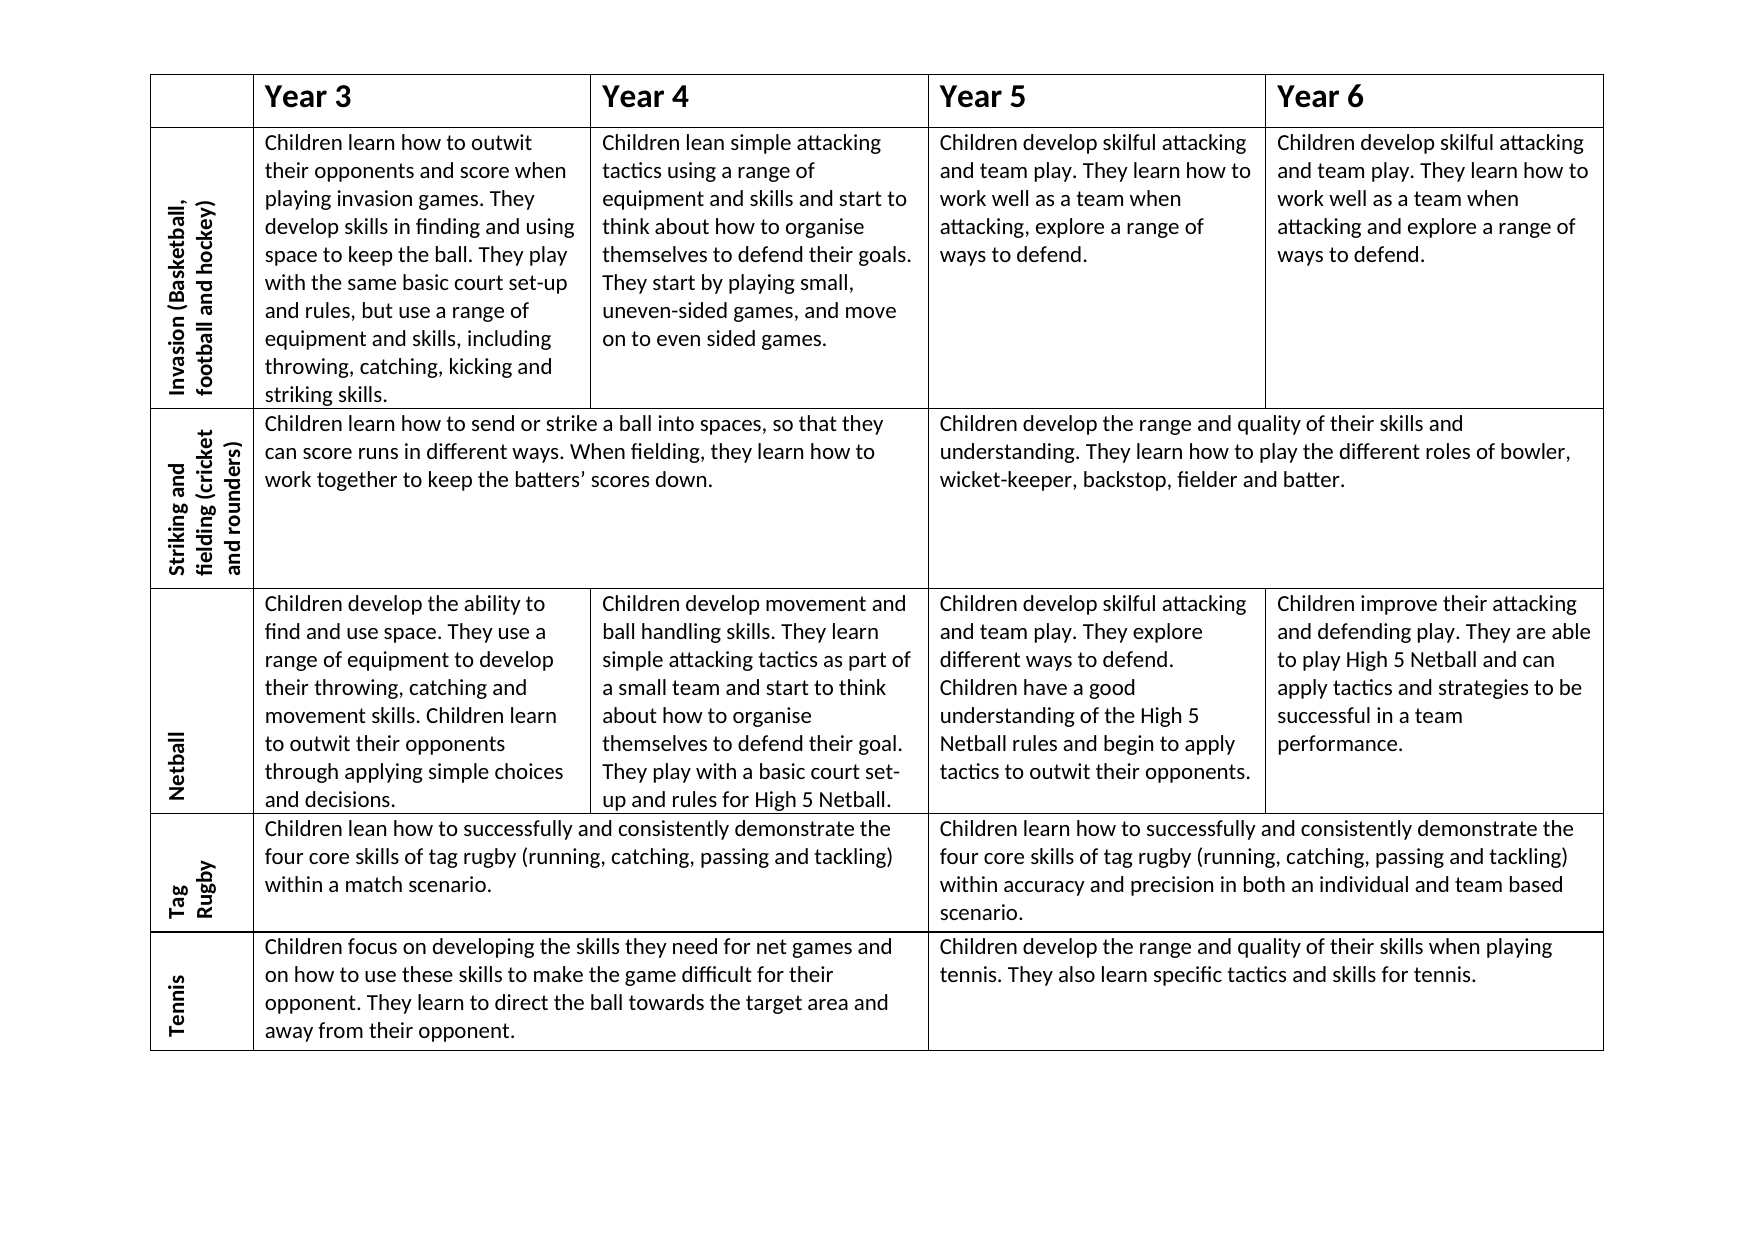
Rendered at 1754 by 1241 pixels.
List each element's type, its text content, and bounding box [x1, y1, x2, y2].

table_header Year 3 [254, 75, 590, 127]
table_cell Children develop skilful attacking and team play. They learn how to work well as a team when attacking, explore a range of ways to defend. [929, 128, 1265, 408]
table_cell Invasion (Basketball, football and hockey) [151, 128, 253, 408]
table_cell Children lean how to successfully and consistently demonstrate the four core skills of tag rugby (running, catching, passing and tackling) within a match scenario. [254, 814, 928, 931]
table_cell Tennis [151, 933, 253, 1049]
table_cell Children learn how to send or strike a ball into spaces, so that they can score runs in different ways. When fielding, they learn how to work together to keep the batters’ scores down. [254, 409, 928, 588]
table_header Year 4 [591, 75, 928, 127]
table_cell Tag Rugby [151, 814, 253, 931]
table_cell Striking and fielding (cricket and rounders) [151, 409, 253, 588]
table_cell Children develop the range and quality of their skills when playing tennis. They also learn specific tactics and skills for tennis. [929, 933, 1603, 1049]
table_cell Children learn how to outwit their opponents and score when playing invasion games. They develop skills in finding and using space to keep the ball. They play with the same basic court set-up and rules, but use a range of equipment and skills, including throwing, catching, kicking and striking skills. [254, 128, 590, 408]
table_cell Netball [151, 589, 253, 813]
table_header [151, 75, 253, 127]
table_cell Children develop the range and quality of their skills and understanding. They learn how to play the different roles of bowler, wicket-keeper, backstop, fielder and batter. [929, 409, 1603, 588]
table_cell Children learn how to successfully and consistently demonstrate the four core skills of tag rugby (running, catching, passing and tackling) within accuracy and precision in both an individual and team based scenario. [929, 814, 1603, 931]
table_cell Children lean simple attacking tactics using a range of equipment and skills and start to think about how to organise themselves to defend their goals. They start by playing small, uneven-sided games, and move on to even sided games. [591, 128, 928, 408]
table_cell Children develop movement and ball handling skills. They learn simple attacking tactics as part of a small team and start to think about how to organise themselves to defend their goal. They play with a basic court set-up and rules for High 5 Netball. [591, 589, 928, 813]
table_header Year 5 [929, 75, 1265, 127]
table_cell Children develop skilful attacking and team play. They explore different ways to defend. Children have a good understanding of the High 5 Netball rules and begin to apply tactics to outwit their opponents. [929, 589, 1265, 813]
table_cell Children develop the ability to find and use space. They use a range of equipment to develop their throwing, catching and movement skills. Children learn to outwit their opponents through applying simple choices and decisions. [254, 589, 590, 813]
table_cell Children focus on developing the skills they need for net games and on how to use these skills to make the game difficult for their opponent. They learn to direct the ball towards the target area and away from their opponent. [254, 933, 928, 1049]
table_header Year 6 [1266, 75, 1603, 127]
table_cell Children develop skilful attacking and team play. They learn how to work well as a team when attacking and explore a range of ways to defend. [1266, 128, 1603, 408]
table_cell Children improve their attacking and defending play. They are able to play High 5 Netball and can apply tactics and strategies to be successful in a team performance. [1266, 589, 1603, 813]
